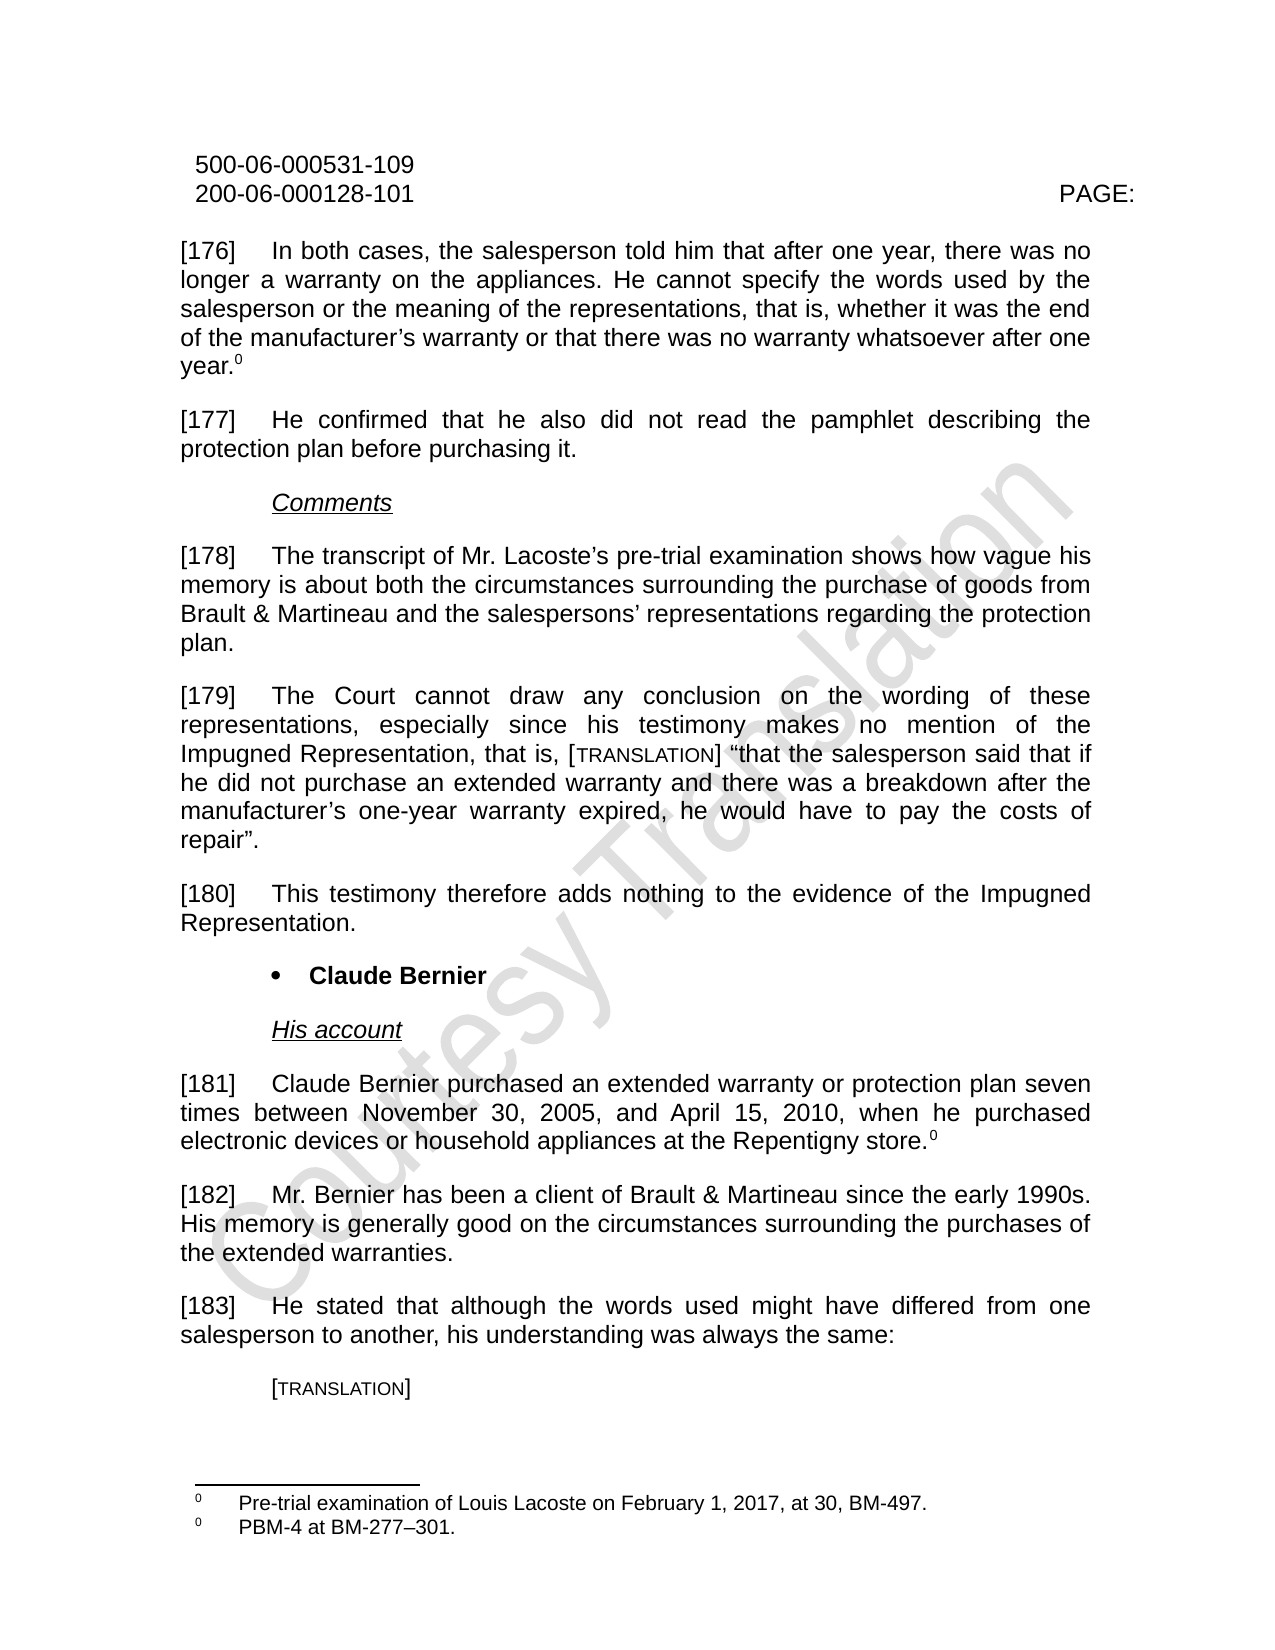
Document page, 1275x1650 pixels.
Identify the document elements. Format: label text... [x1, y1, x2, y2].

list Claude Bernier purchased an extended warranty or protection plan seven times between November 30, 2005, and April 15, 2010, when he purchased electronic devices or household appliances at the Repentigny store. [180, 1069, 1092, 1155]
list Comments [254, 487, 1092, 516]
list He stated that although the words used might have differed from one salesperson to another, his understanding was always the same: [180, 1291, 1092, 1349]
list He confirmed that he also did not read the pamphlet describing the protection plan before purchasing it. [180, 405, 1092, 462]
subtitle Claude Bernier [271, 961, 1092, 990]
list [translation] [271, 1374, 1092, 1400]
list In both cases, the salesperson told him that after one year, there was no longer a warranty on the appliances. He cannot specify the words used by the salesperson or the meaning of the representations, that is, whether it was the end of the manufacturer’s warranty or that there was no warranty whatsoever after one year. [180, 236, 1092, 380]
list The Court cannot draw any conclusion on the wording of these representations, especially since his testimony makes no mention of the Impugned Representation, that is, [translation] “that the salesperson said that if he did not purchase an extended warranty and there was a breakdown after the manufacturer’s one-year warranty expired, he would have to pay the costs of repair”. [180, 681, 1092, 854]
list The transcript of Mr. Lacoste’s pre-trial examination shows how vague his memory is about both the circumstances surrounding the purchase of goods from Brault & Martineau and the salespersons’ representations regarding the protection plan. [180, 541, 1092, 656]
list His account [254, 1015, 1092, 1044]
list Mr. Bernier has been a client of Brault & Martineau since the early 1990s. His memory is generally good on the circumstances surrounding the purchases of the extended warranties. [180, 1180, 1092, 1266]
list This testimony therefore adds nothing to the evidence of the Impugned Representation. [180, 879, 1092, 936]
